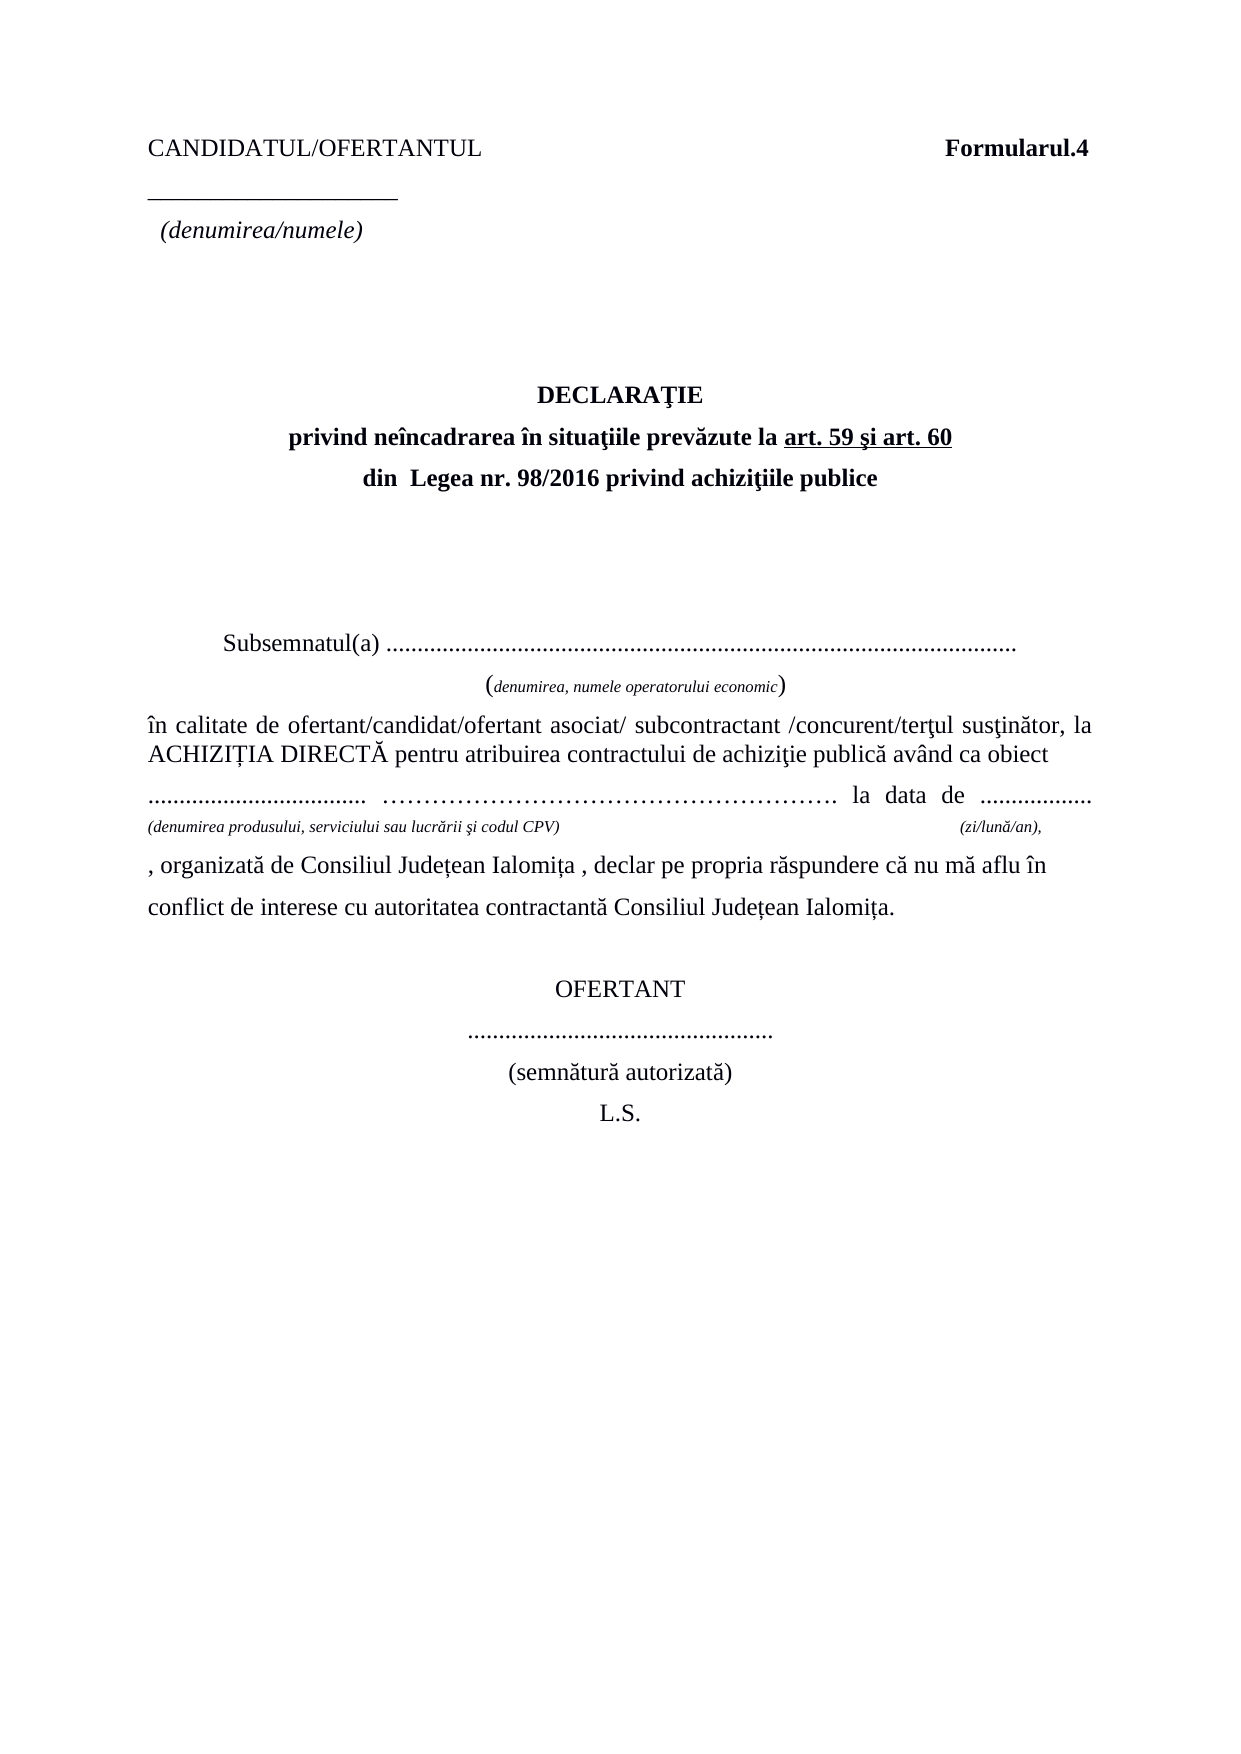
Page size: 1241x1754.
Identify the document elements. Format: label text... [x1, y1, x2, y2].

text (denumirea/numele) [148, 215, 1093, 244]
text , organizată de Consiliul Județean Ialomița , declar pe propria răspundere că nu mă aflu în [148, 850, 1093, 879]
text (semnătură autorizată) [148, 1057, 1093, 1085]
text OFERTANT [148, 974, 1093, 1003]
text Subsemnatul(a) ..................................................................................................... [148, 628, 1093, 657]
text privind neîncadrarea în situaţiile prevăzute la art. 59 şi art. 60 [148, 422, 1093, 450]
text ................................... ………………………………………………. la data de .................. (denumirea produsului, serviciului sau lucrării şi codul CPV) (zi/lună/an), [148, 780, 1093, 838]
text (denumirea, numele operatorului economic) [148, 669, 1093, 698]
text în calitate de ofertant/candidat/ofertant asociat/ subcontractant /concurent/terţul susţinător, la ACHIZIȚIA DIRECTĂ pentru atribuirea contractului de achiziţie publică având ca obiect [148, 710, 1093, 768]
text ____________________ [148, 174, 1093, 203]
text ................................................. [148, 1015, 1093, 1044]
text L.S. [148, 1098, 1093, 1127]
text DECLARAŢIE [148, 380, 1093, 409]
text CANDIDATUL/OFERTANTUL Formularul.4 [148, 133, 1093, 162]
text din Legea nr. 98/2016 privind achiziţiile publice [148, 463, 1093, 492]
text conflict de interese cu autoritatea contractantă Consiliul Județean Ialomița. [148, 892, 1093, 920]
